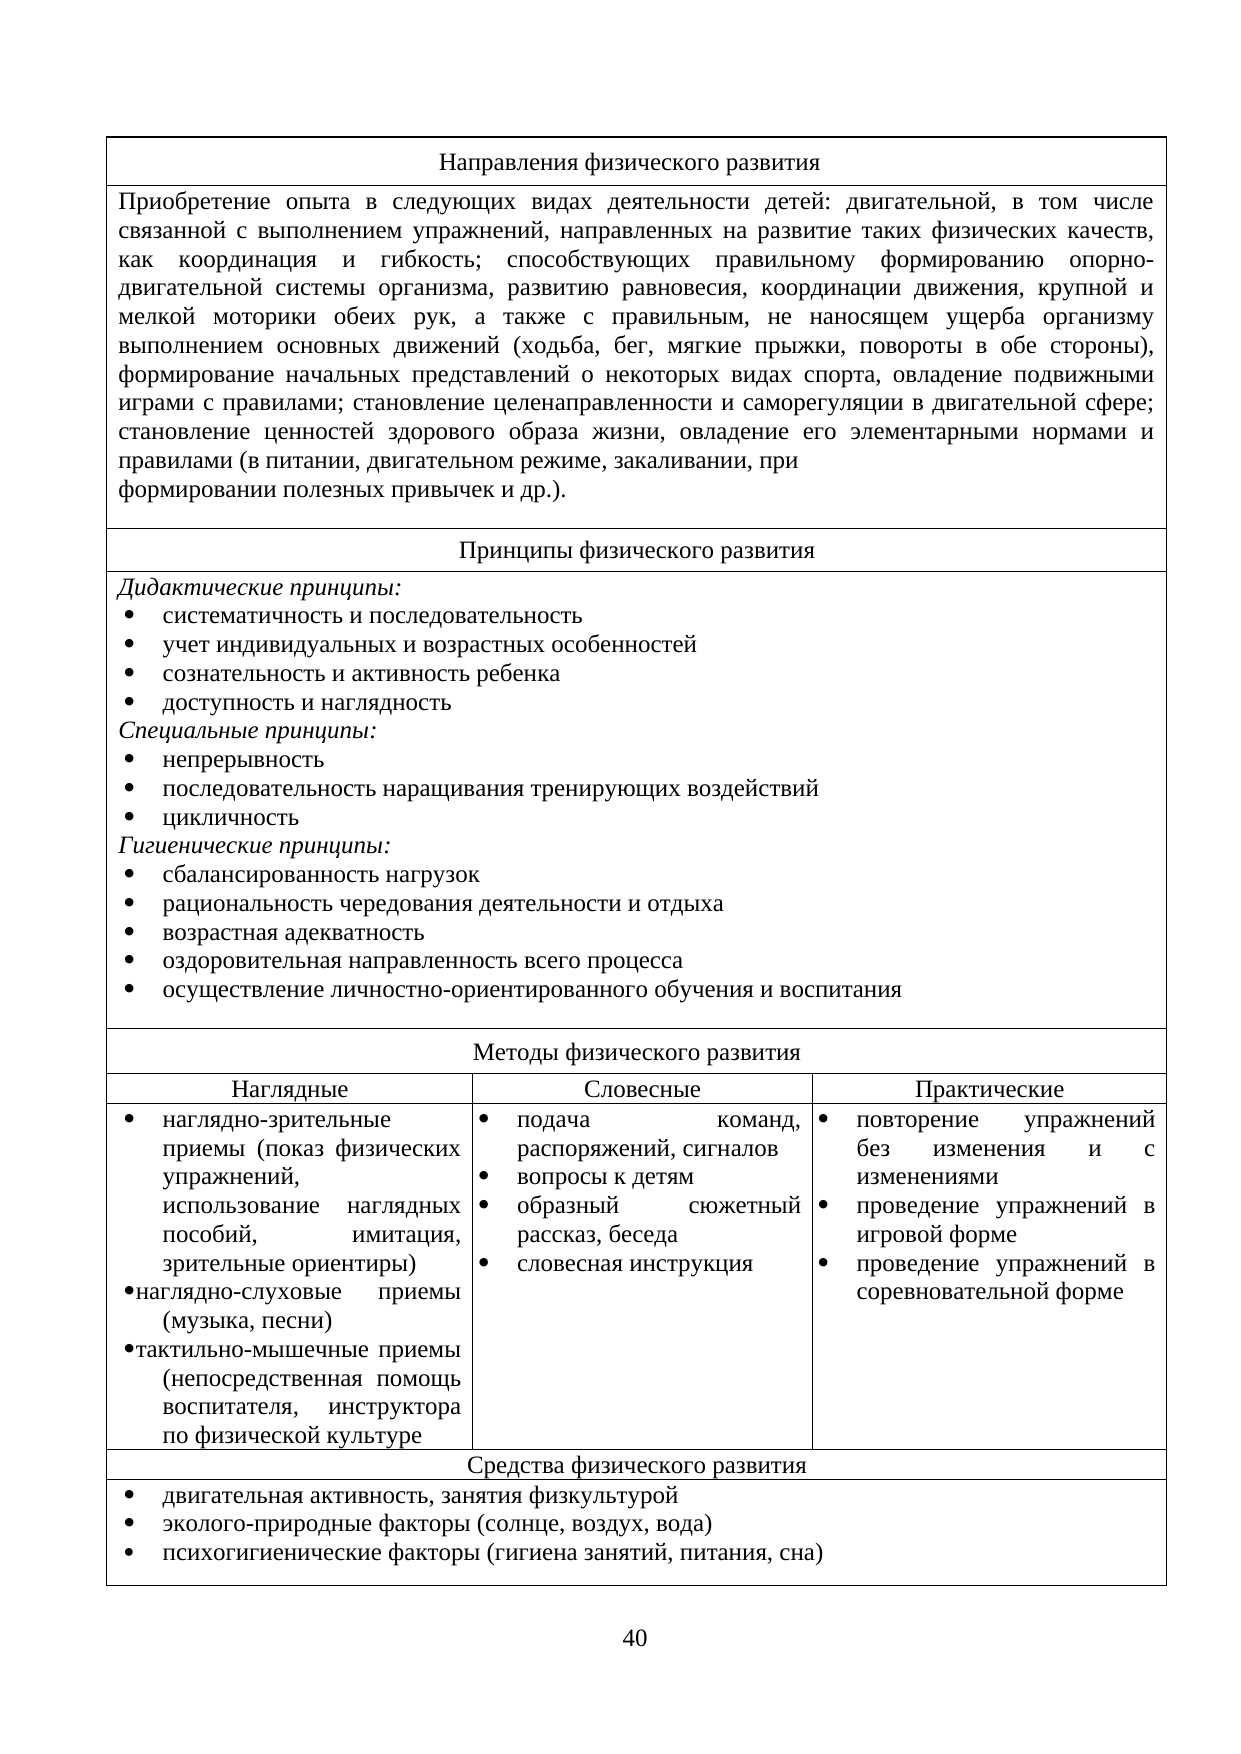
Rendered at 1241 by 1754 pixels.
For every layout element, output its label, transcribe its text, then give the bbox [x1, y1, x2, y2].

table_cell Практические [813, 1074, 1166, 1103]
table_cell двигательная активность, занятия физкультурой эколого-природные факторы (солнце, воздух, вода) психогигиенические факторы (гигиена занятий, питания, сна) [107, 1480, 1166, 1585]
table_header Направления физического развития [107, 138, 1166, 185]
table_cell Словесные [473, 1074, 812, 1103]
table_cell Наглядные [107, 1074, 472, 1103]
table_cell Методы физического развития [107, 1029, 1166, 1073]
table_cell Дидактические принципы: систематичность и последовательность учет индивидуальных и возрастных особенностей сознательность и активность ребенка доступность и наглядность Специальные принципы: непрерывность последовательность наращивания тренирующих воздействий цикличность Гигиенические принципы: сбалансированность нагрузок рациональность чередования деятельности и отдыха возрастная адекватность оздоровительная направленность всего процесса осуществление личностно-ориентированного обучения и воспитания [107, 572, 1166, 1028]
table_cell подача команд, распоряжений, сигналов вопросы к детям образный сюжетный рассказ, беседа словесная инструкция [473, 1104, 812, 1449]
table_cell повторение упражнений без изменения и с изменениями проведение упражнений в игровой форме проведение упражнений в соревновательной форме [813, 1104, 1166, 1449]
table_cell Приобретение опыта в следующих видах деятельности детей: двигательной, в том числе связанной с выполнением упражнений, направленных на развитие таких физических качеств, как координация и гибкость; способствующих правильному формированию опорно-двигательной системы организма, развитию равновесия, координации движения, крупной и мелкой моторики обеих рук, а также с правильным, не наносящем ущерба организму выполнением основных движений (ходьба, бег, мягкие прыжки, повороты в обе стороны), формирование начальных представлений о некоторых видах спорта, овладение подвижными играми с правилами; становление целенаправленности и саморегуляции в двигательной сфере; становление ценностей здорового образа жизни, овладение его элементарными нормами и правилами (в питании, двигательном режиме, закаливании, при формировании полезных привычек и др.). [107, 186, 1166, 527]
table_cell Средства физического развития [107, 1450, 1166, 1479]
table_cell Принципы физического развития [107, 529, 1166, 571]
table_cell наглядно-зрительные приемы (показ физических упражнений, использование наглядных пособий, имитация, зрительные ориентиры) наглядно-слуховые приемы (музыка, песни) тактильно-мышечные приемы (непосредственная помощь воспитателя, инструктора по физической культуре [107, 1104, 472, 1449]
